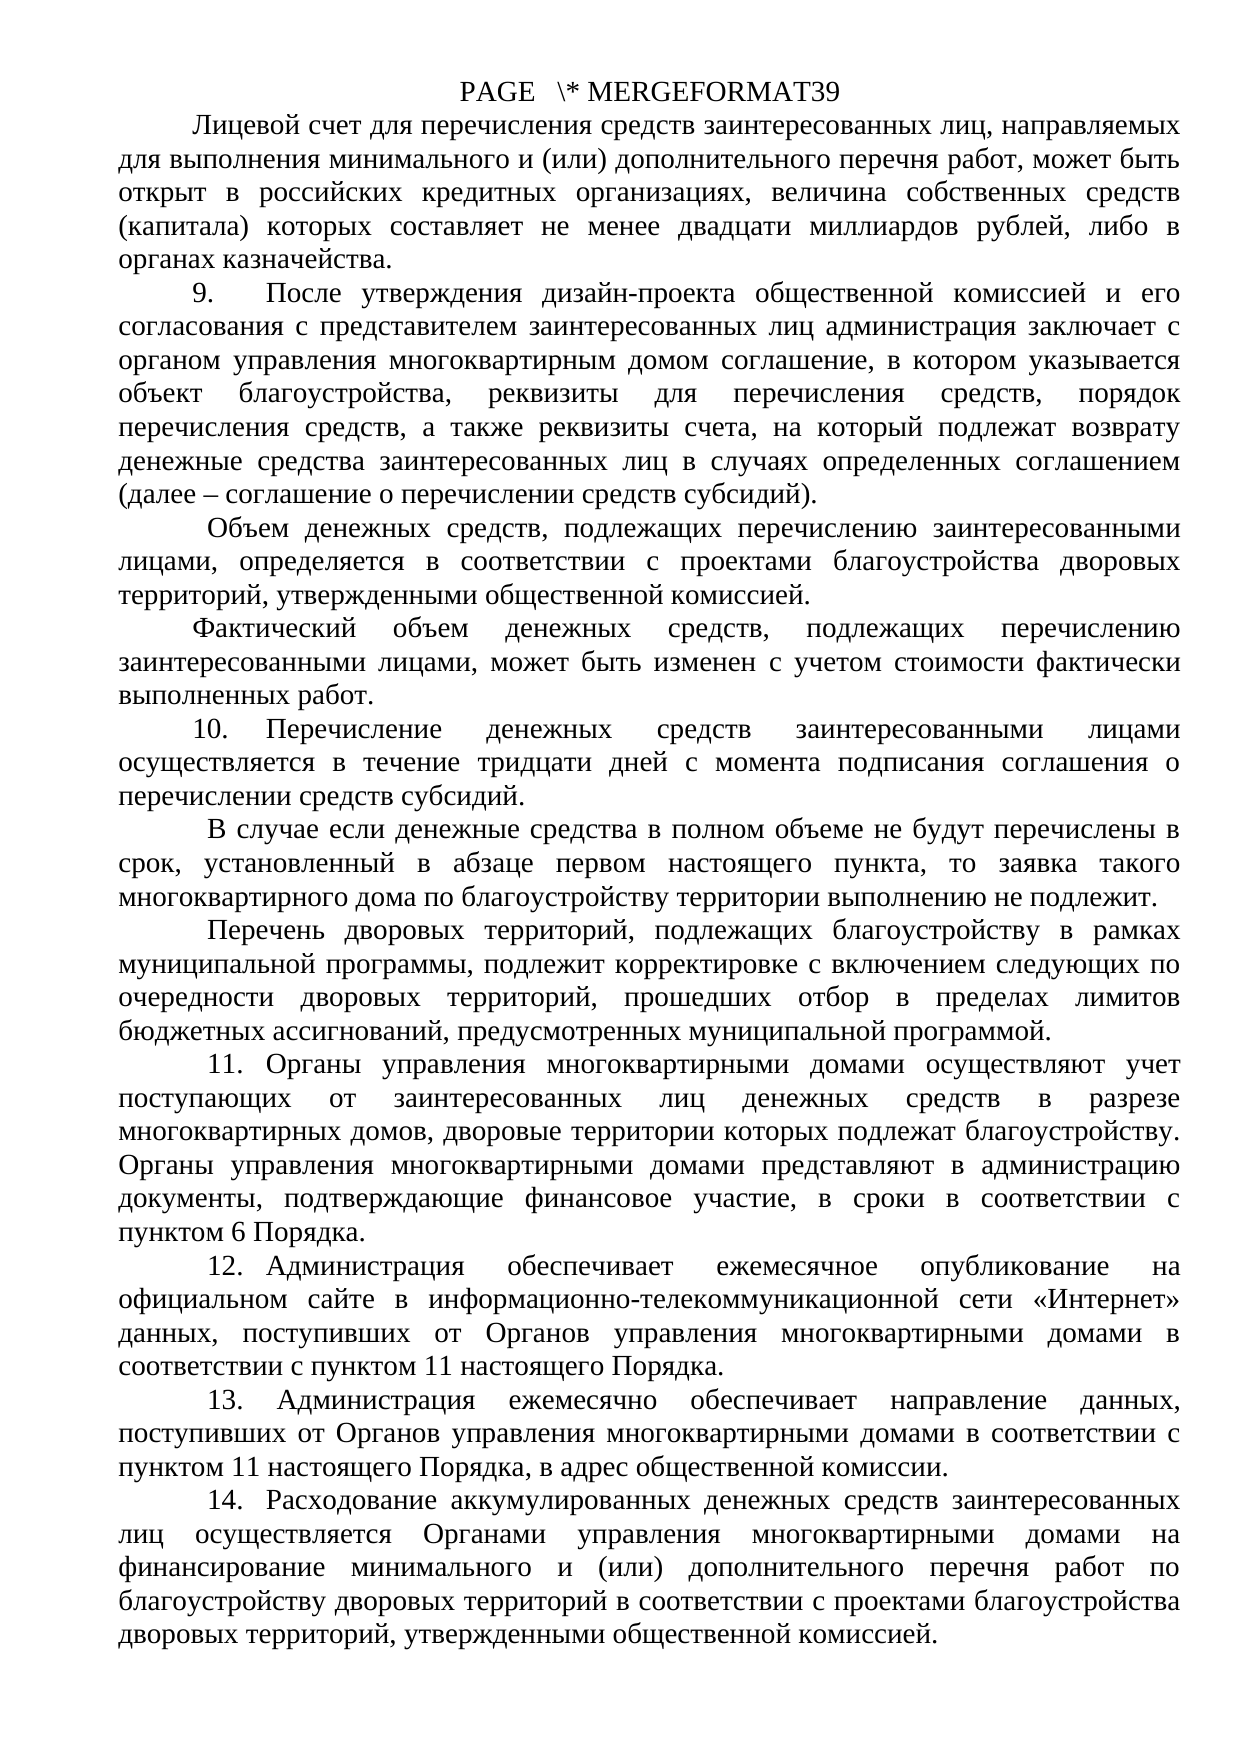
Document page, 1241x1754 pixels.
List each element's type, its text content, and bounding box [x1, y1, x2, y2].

text Фактический объем денежных средств, подлежащих перечислению заинтересованными лицами, может быть изменен с учетом стоимости фактически выполненных работ. [118, 610, 1181, 711]
text 14. Расходование аккумулированных денежных средств заинтересованных лиц осуществляется Органами управления многоквартирными домами на финансирование минимального и (или) дополнительного перечня работ по благоустройству дворовых территорий в соответствии с проектами благоустройства дворовых территорий, утвержденными общественной комиссией. [118, 1482, 1181, 1650]
text В случае если денежные средства в полном объеме не будут перечислены в срок, установленный в абзаце первом настоящего пункта, то заявка такого многоквартирного дома по благоустройству территории выполнению не подлежит. [118, 812, 1181, 912]
text 9. После утверждения дизайн-проекта общественной комиссией и его согласования с представителем заинтересованных лиц администрация заключает с органом управления многоквартирным домом соглашение, в котором указывается объект благоустройства, реквизиты для перечисления средств, порядок перечисления средств, а также реквизиты счета, на который подлежат возврату денежные средства заинтересованных лиц в случаях определенных соглашением (далее – соглашение о перечислении средств субсидий). [118, 275, 1181, 510]
text 10. Перечисление денежных средств заинтересованными лицами осуществляется в течение тридцати дней с момента подписания соглашения о перечислении средств субсидий. [118, 711, 1181, 812]
text 12. Администрация обеспечивает ежемесячное опубликование на официальном сайте в информационно-телекоммуникационной сети «Интернет» данных, поступивших от Органов управления многоквартирными домами в соответствии с пунктом 11 настоящего Порядка. [118, 1248, 1181, 1382]
text 11. Органы управления многоквартирными домами осуществляют учет поступающих от заинтересованных лиц денежных средств в разрезе многоквартирных домов, дворовые территории которых подлежат благоустройству. Органы управления многоквартирными домами представляют в администрацию документы, подтверждающие финансовое участие, в сроки в соответствии с пунктом 6 Порядка. [118, 1046, 1181, 1248]
text Объем денежных средств, подлежащих перечислению заинтересованными лицами, определяется в соответствии с проектами благоустройства дворовых территорий, утвержденными общественной комиссией. [118, 510, 1181, 610]
text Перечень дворовых территорий, подлежащих благоустройству в рамках муниципальной программы, подлежит корректировке с включением следующих по очередности дворовых территорий, прошедших отбор в пределах лимитов бюджетных ассигнований, предусмотренных муниципальной программой. [118, 912, 1181, 1046]
text Лицевой счет для перечисления средств заинтересованных лиц, направляемых для выполнения минимального и (или) дополнительного перечня работ, может быть открыт в российских кредитных организациях, величина собственных средств (капитала) которых составляет не менее двадцати миллиардов рублей, либо в органах казначейства. [118, 107, 1181, 275]
text 13. Администрация ежемесячно обеспечивает направление данных, поступивших от Органов управления многоквартирными домами в соответствии с пунктом 11 настоящего Порядка, в адрес общественной комиссии. [118, 1382, 1181, 1482]
